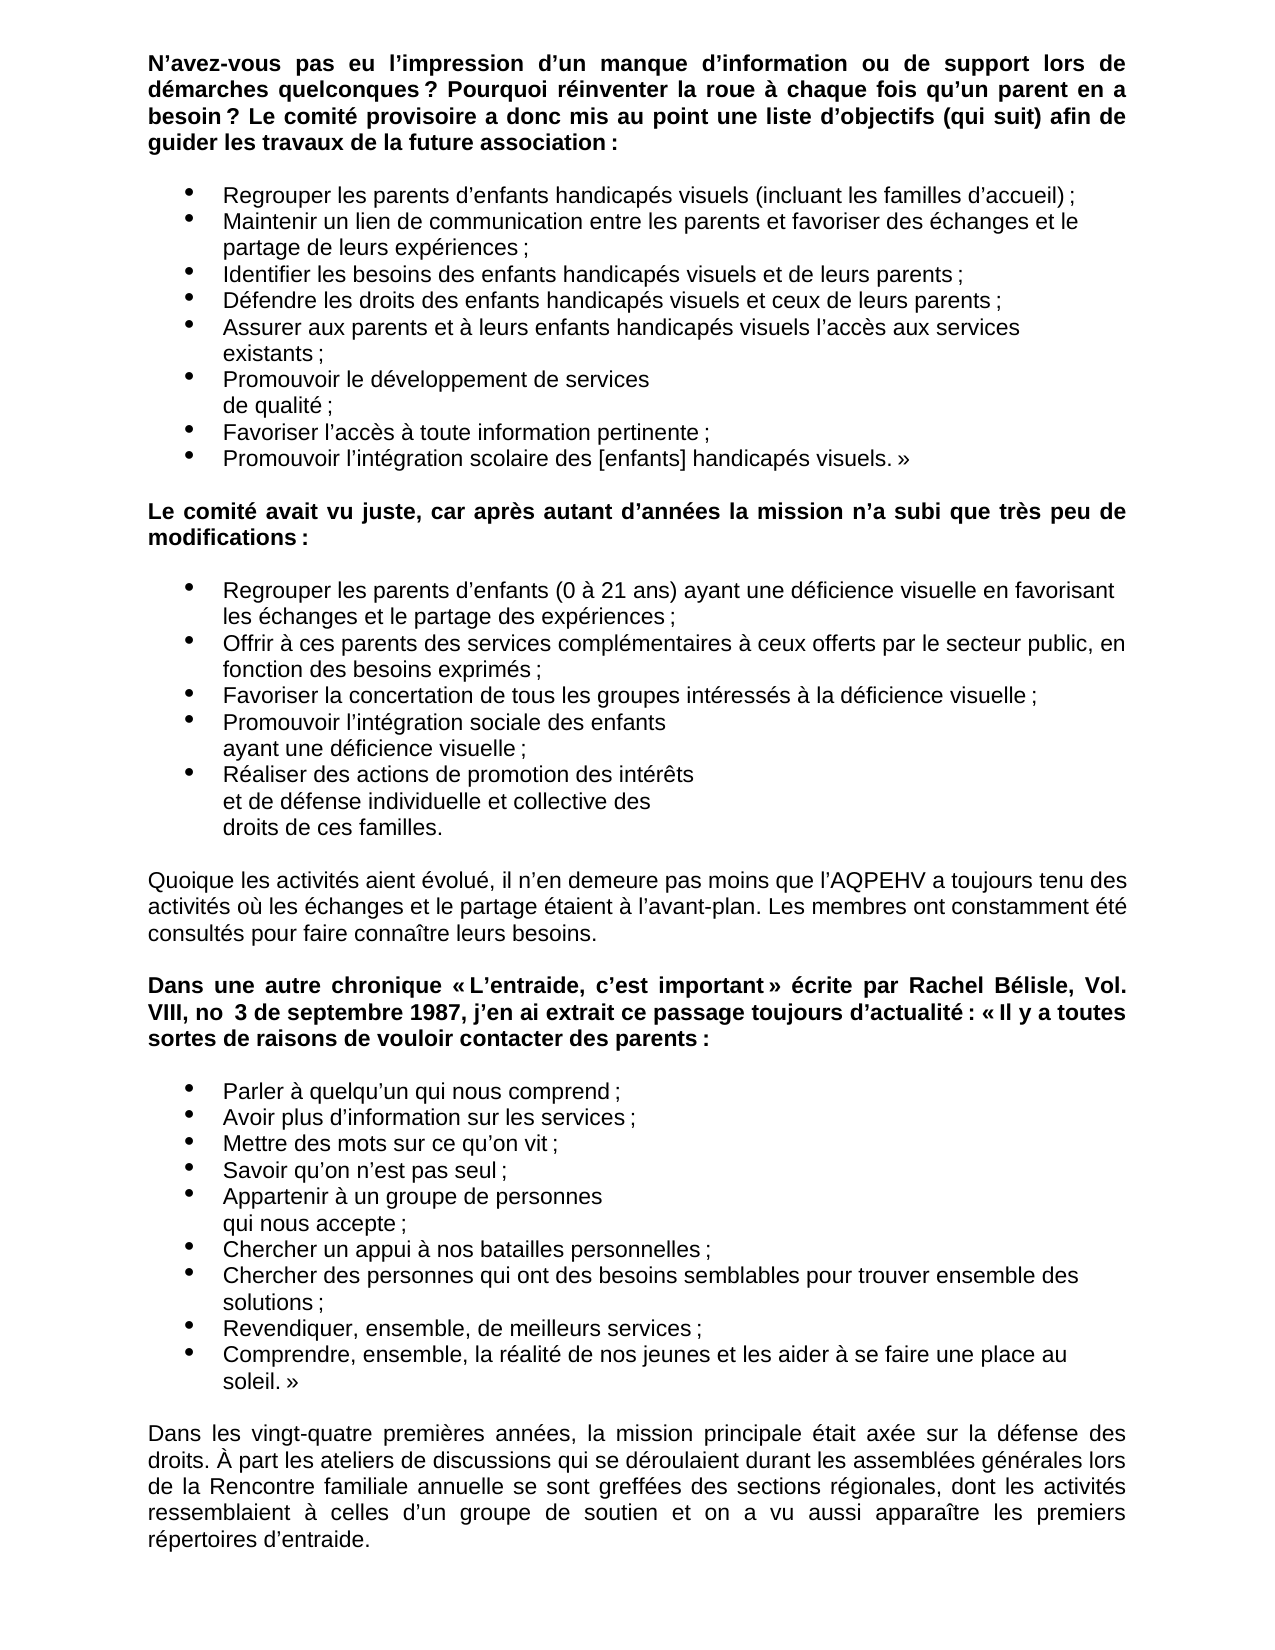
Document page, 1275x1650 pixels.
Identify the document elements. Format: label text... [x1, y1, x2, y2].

list Revendiquer, ensemble, de meilleurs services ; [185, 1315, 1127, 1341]
list Favoriser l’accès à toute information pertinente ; [185, 419, 1127, 445]
list Offrir à ces parents des services complémentaires à ceux offerts par le secteur public, en fonction des besoins exprimés ; [185, 630, 1127, 682]
list Assurer aux parents et à leurs enfants handicapés visuels l’accès aux services existants ; [185, 313, 1127, 366]
list Promouvoir le développement de services de qualité ; [185, 366, 1127, 419]
list Comprendre, ensemble, la réalité de nos jeunes et les aider à se faire une place au soleil. » [185, 1341, 1127, 1394]
list Promouvoir l’intégration sociale des enfants ayant une déficience visuelle ; [185, 709, 1127, 761]
list Parler à quelqu’un qui nous comprend ; [185, 1078, 1127, 1104]
list Avoir plus d’information sur les services ; [185, 1104, 1127, 1130]
text Le comité avait vu juste, car après autant d’années la mission n’a subi que très peu de modifications : [148, 498, 1127, 551]
list Favoriser la concertation de tous les groupes intéressés à la déficience visuelle ; [185, 682, 1127, 709]
list Chercher des personnes qui ont des besoins semblables pour trouver ensemble des solutions ; [185, 1262, 1127, 1315]
list Chercher un appui à nos batailles personnelles ; [185, 1236, 1127, 1262]
text N’avez-vous pas eu l’impression d’un manque d’information ou de support lors de démarches quelconques ? Pourquoi réinventer la roue à chaque fois qu’un parent en a besoin ? Le comité provisoire a donc mis au point une liste d’objectifs (qui suit) afin de guider les travaux de la future association : [148, 50, 1127, 155]
list Regrouper les parents d’enfants handicapés visuels (incluant les familles d’accueil) ; [185, 182, 1127, 208]
text Dans une autre chronique « L’entraide, c’est important » écrite par Rachel Bélisle, Vol. VIII, no 3 de septembre 1987, j’en ai extrait ce passage toujours d’actualité : « Il y a toutes sortes de raisons de vouloir contacter des parents : [148, 972, 1127, 1051]
list Regrouper les parents d’enfants (0 à 21 ans) ayant une déficience visuelle en favorisant les échanges et le partage des expériences ; [185, 577, 1127, 630]
list Défendre les droits des enfants handicapés visuels et ceux de leurs parents ; [185, 287, 1127, 313]
list Réaliser des actions de promotion des intérêts et de défense individuelle et collective des droits de ces familles. [185, 761, 1127, 841]
list Identifier les besoins des enfants handicapés visuels et de leurs parents ; [185, 261, 1127, 287]
text Dans les vingt-quatre premières années, la mission principale était axée sur la défense des droits. À part les ateliers de discussions qui se déroulaient durant les assemblées générales lors de la Rencontre familiale annuelle se sont greffées des sections régionales, dont les activités ressemblaient à celles d’un groupe de soutien et on a vu aussi apparaître les premiers répertoires d’entraide. [148, 1420, 1127, 1552]
text Quoique les activités aient évolué, il n’en demeure pas moins que l’AQPEHV a toujours tenu des activités où les échanges et le partage étaient à l’avant-plan. Les membres ont constamment été consultés pour faire connaître leurs besoins. [148, 867, 1127, 946]
list Appartenir à un groupe de personnes qui nous accepte ; [185, 1183, 1127, 1236]
list Savoir qu’on n’est pas seul ; [185, 1157, 1127, 1183]
list Promouvoir l’intégration scolaire des [enfants] handicapés visuels. » [185, 445, 1127, 472]
list Mettre des mots sur ce qu’on vit ; [185, 1130, 1127, 1157]
list Maintenir un lien de communication entre les parents et favoriser des échanges et le partage de leurs expériences ; [185, 208, 1127, 261]
